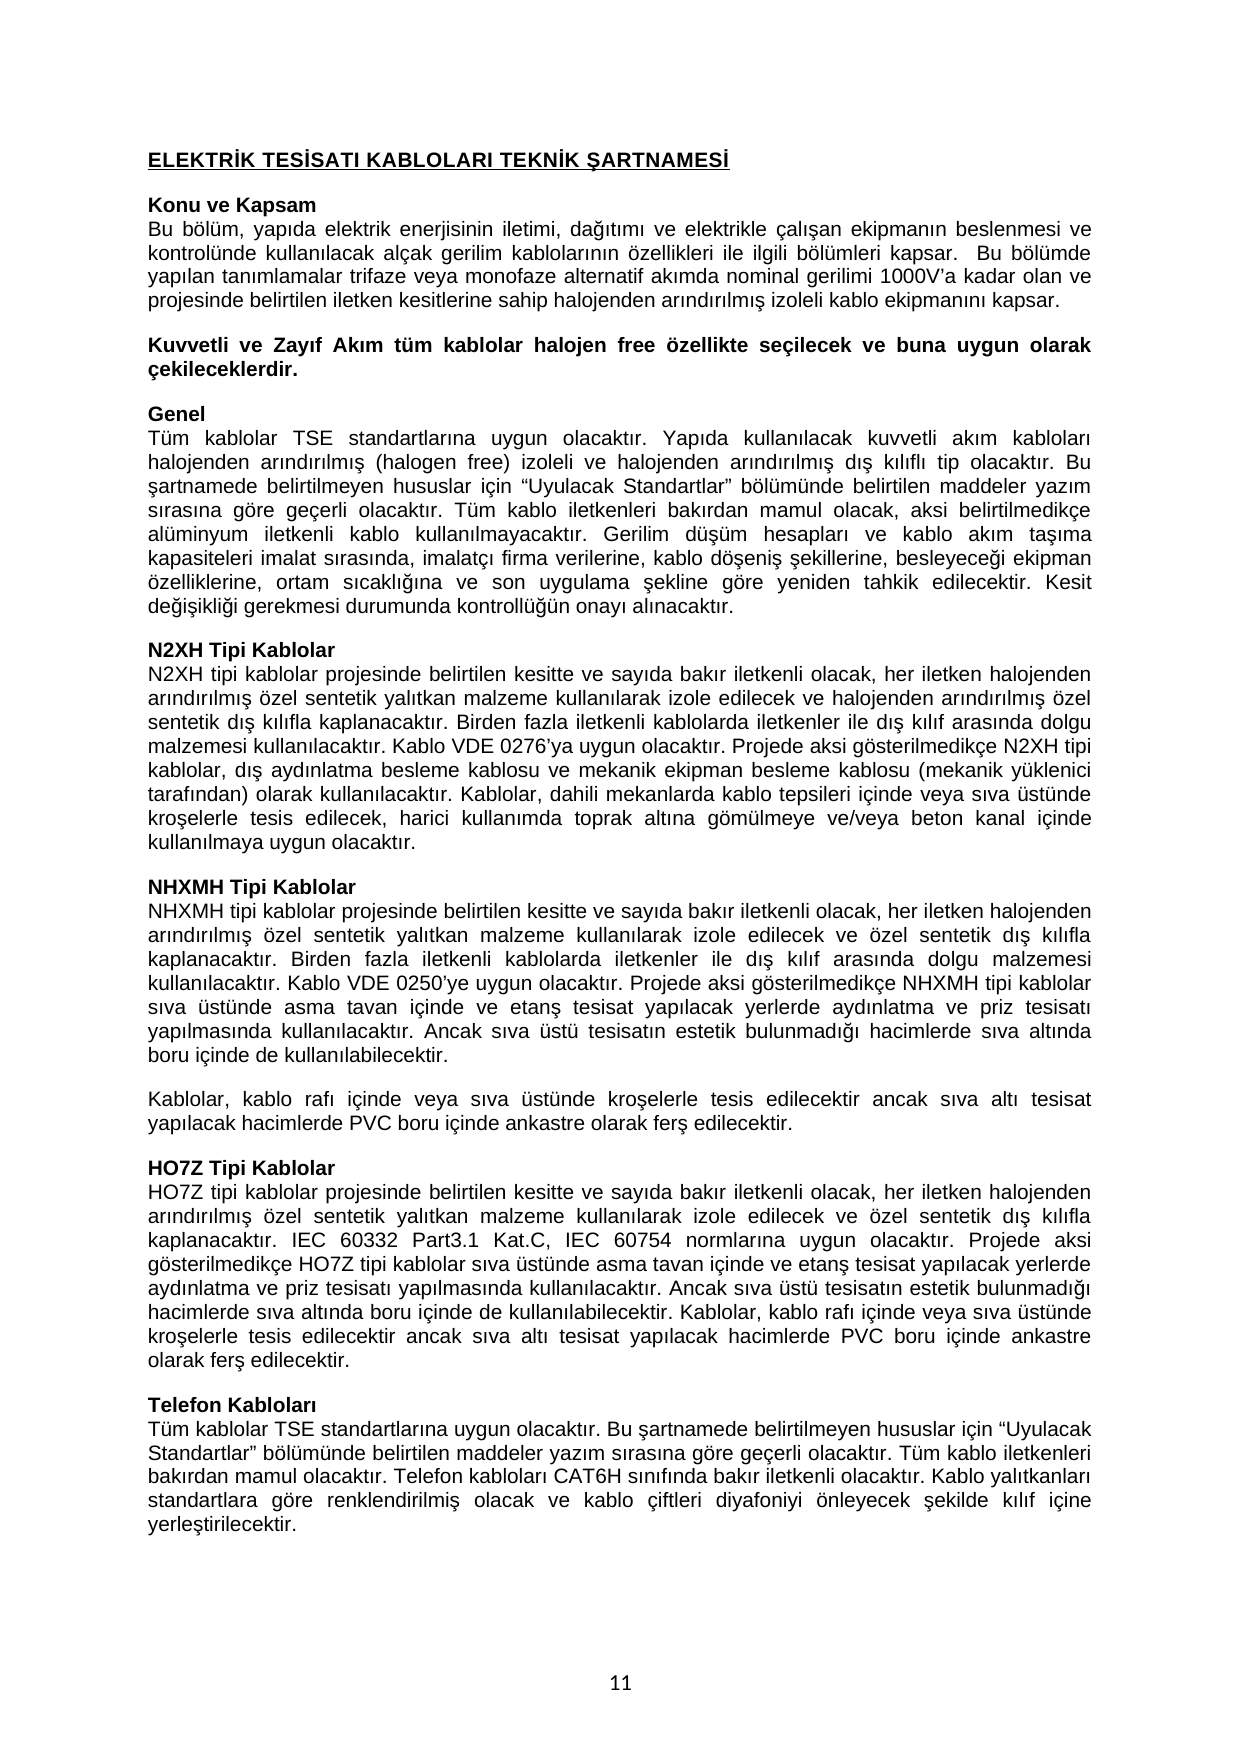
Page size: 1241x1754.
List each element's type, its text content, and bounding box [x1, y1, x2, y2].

text Bu bölüm, yapıda elektrik enerjisinin iletimi, dağıtımı ve elektrikle çalışan ekipmanın beslenmesi ve kontrolünde kullanılacak alçak gerilim kablolarının özellikleri ile ilgili bölümleri kapsar. Bu bölümde yapılan tanımlamalar trifaze veya monofaze alternatif akımda nominal gerilimi 1000V’a kadar olan ve projesinde belirtilen iletken kesitlerine sahip halojenden arındırılmış izoleli kablo ekipmanını kapsar. [148, 216, 1093, 312]
subtitle N2XH Tipi Kablolar [148, 638, 1093, 662]
subtitle ELEKTRİK TESİSATI KABLOLARI TEKNİK ŞARTNAMESİ [148, 148, 1093, 172]
subtitle Konu ve Kapsam [148, 192, 1093, 216]
subtitle Genel [148, 402, 1093, 426]
text Kuvvetli ve Zayıf Akım tüm kablolar halojen free özellikte seçilecek ve buna uygun olarak çekileceklerdir. [148, 333, 1093, 381]
text NHXMH tipi kablolar projesinde belirtilen kesitte ve sayıda bakır iletkenli olacak, her iletken halojenden arındırılmış özel sentetik yalıtkan malzeme kullanılarak izole edilecek ve özel sentetik dış kılıfla kaplanacaktır. Birden fazla iletkenli kablolarda iletkenler ile dış kılıf arasında dolgu malzemesi kullanılacaktır. Kablo VDE 0250’ye uygun olacaktır. Projede aksi gösterilmedikçe NHXMH tipi kablolar sıva üstünde asma tavan içinde ve etanş tesisat yapılacak yerlerde aydınlatma ve priz tesisatı yapılmasında kullanılacaktır. Ancak sıva üstü tesisatın estetik bulunmadığı hacimlerde sıva altında boru içinde de kullanılabilecektir. [148, 899, 1093, 1066]
text Tüm kablolar TSE standartlarına uygun olacaktır. Yapıda kullanılacak kuvvetli akım kabloları halojenden arındırılmış (halogen free) izoleli ve halojenden arındırılmış dış kılıflı tip olacaktır. Bu şartnamede belirtilmeyen hususlar için “Uyulacak Standartlar” bölümünde belirtilen maddeler yazım sırasına göre geçerli olacaktır. Tüm kablo iletkenleri bakırdan mamul olacak, aksi belirtilmedikçe alüminyum iletkenli kablo kullanılmayacaktır. Gerilim düşüm hesapları ve kablo akım taşıma kapasiteleri imalat sırasında, imalatçı firma verilerine, kablo döşeniş şekillerine, besleyeceği ekipman özelliklerine, ortam sıcaklığına ve son uygulama şekline göre yeniden tahkik edilecektir. Kesit değişikliği gerekmesi durumunda kontrollüğün onayı alınacaktır. [148, 426, 1093, 617]
subtitle NHXMH Tipi Kablolar [148, 875, 1093, 899]
subtitle Telefon Kabloları [148, 1392, 1093, 1416]
subtitle HO7Z Tipi Kablolar [148, 1156, 1093, 1180]
text N2XH tipi kablolar projesinde belirtilen kesitte ve sayıda bakır iletkenli olacak, her iletken halojenden arındırılmış özel sentetik yalıtkan malzeme kullanılarak izole edilecek ve halojenden arındırılmış özel sentetik dış kılıfla kaplanacaktır. Birden fazla iletkenli kablolarda iletkenler ile dış kılıf arasında dolgu malzemesi kullanılacaktır. Kablo VDE 0276’ya uygun olacaktır. Projede aksi gösterilmedikçe N2XH tipi kablolar, dış aydınlatma besleme kablosu ve mekanik ekipman besleme kablosu (mekanik yüklenici tarafından) olarak kullanılacaktır. Kablolar, dahili mekanlarda kablo tepsileri içinde veya sıva üstünde kroşelerle tesis edilecek, harici kullanımda toprak altına gömülmeye ve/veya beton kanal içinde kullanılmaya uygun olacaktır. [148, 662, 1093, 854]
text HO7Z tipi kablolar projesinde belirtilen kesitte ve sayıda bakır iletkenli olacak, her iletken halojenden arındırılmış özel sentetik yalıtkan malzeme kullanılarak izole edilecek ve özel sentetik dış kılıfla kaplanacaktır. IEC 60332 Part3.1 Kat.C, IEC 60754 normlarına uygun olacaktır. Projede aksi gösterilmedikçe HO7Z tipi kablolar sıva üstünde asma tavan içinde ve etanş tesisat yapılacak yerlerde aydınlatma ve priz tesisatı yapılmasında kullanılacaktır. Ancak sıva üstü tesisatın estetik bulunmadığı hacimlerde sıva altında boru içinde de kullanılabilecektir. Kablolar, kablo rafı içinde veya sıva üstünde kroşelerle tesis edilecektir ancak sıva altı tesisat yapılacak hacimlerde PVC boru içinde ankastre olarak ferş edilecektir. [148, 1180, 1093, 1372]
text Tüm kablolar TSE standartlarına uygun olacaktır. Bu şartnamede belirtilmeyen hususlar için “Uyulacak Standartlar” bölümünde belirtilen maddeler yazım sırasına göre geçerli olacaktır. Tüm kablo iletkenleri bakırdan mamul olacaktır. Telefon kabloları CAT6H sınıfında bakır iletkenli olacaktır. Kablo yalıtkanları standartlara göre renklendirilmiş olacak ve kablo çiftleri diyafoniyi önleyecek şekilde kılıf içine yerleştirilecektir. [148, 1416, 1093, 1536]
text Kablolar, kablo rafı içinde veya sıva üstünde kroşelerle tesis edilecektir ancak sıva altı tesisat yapılacak hacimlerde PVC boru içinde ankastre olarak ferş edilecektir. [148, 1087, 1093, 1135]
